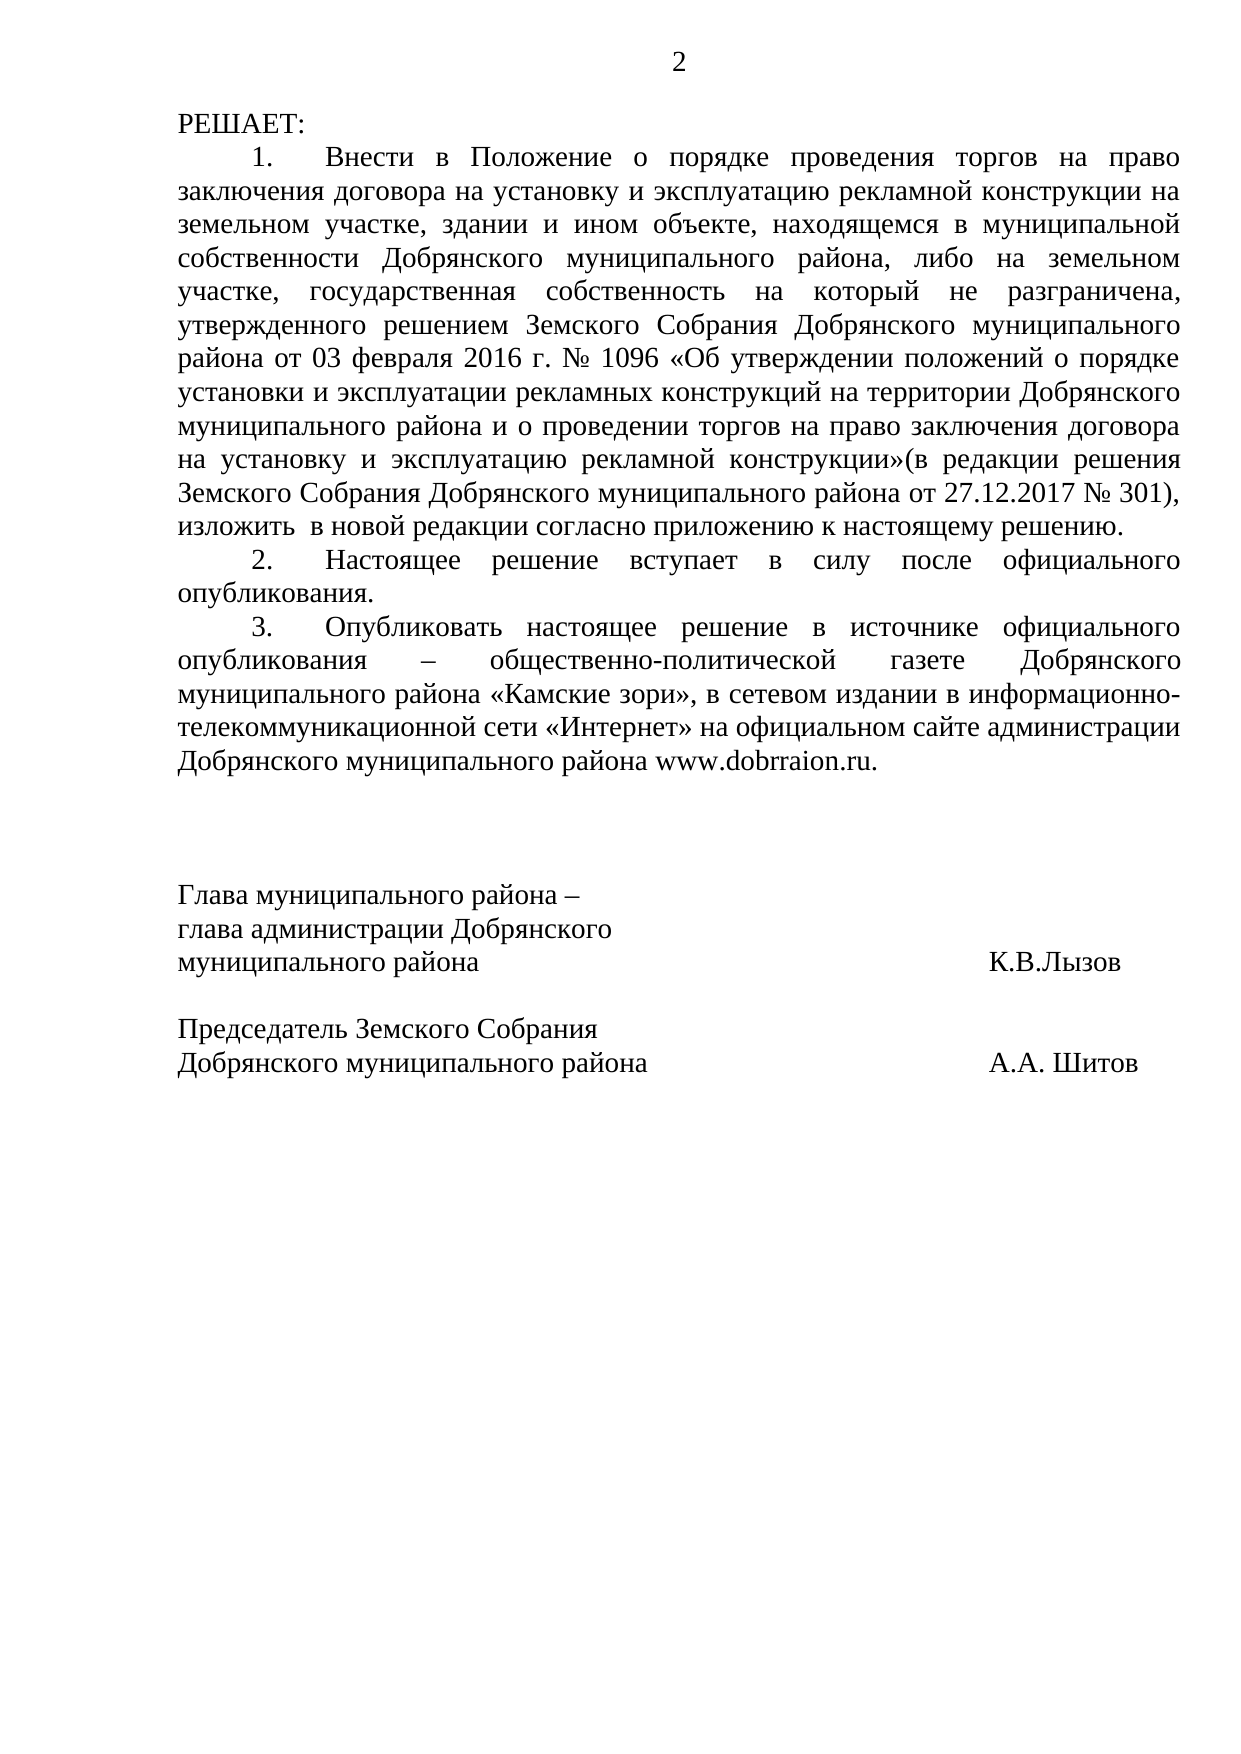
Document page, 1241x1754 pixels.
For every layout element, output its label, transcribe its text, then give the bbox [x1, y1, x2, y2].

list Опубликовать настоящее решение в источнике официального опубликования – общественно-политической газете Добрянского муниципального района «Камские зори», в сетевом издании в информационно-телекоммуникационной сети «Интернет» на официальном сайте администрации Добрянского муниципального района www.dobrraion.ru. [177, 609, 1181, 777]
text Глава муниципального района – [177, 877, 1181, 911]
list Внести в Положение о порядке проведения торгов на право заключения договора на установку и эксплуатацию рекламной конструкции на земельном участке, здании и ином объекте, находящемся в муниципальной собственности Добрянского муниципального района, либо на земельном участке, государственная собственность на который не разграничена, утвержденного решением Земского Собрания Добрянского муниципального района от 03 февраля 2016 г. № 1096 «Об утверждении положений о порядке установки и эксплуатации рекламных конструкций на территории Добрянского муниципального района и о проведении торгов на право заключения договора на установку и эксплуатацию рекламной конструкции»(в редакции решения Земского Собрания Добрянского муниципального района от 27.12.2017 № 301), изложить в новой редакции согласно приложению к настоящему решению. [177, 139, 1181, 542]
text глава администрации Добрянского [177, 911, 1181, 944]
text Председатель Земского Собрания [177, 1011, 1181, 1045]
text Добрянского муниципального района А.А. Шитов [177, 1045, 1181, 1078]
text РЕШАЕТ: [177, 106, 1181, 139]
list Настоящее решение вступает в силу после официального опубликования. [177, 542, 1181, 609]
text муниципального района К.В.Лызов [177, 944, 1181, 978]
